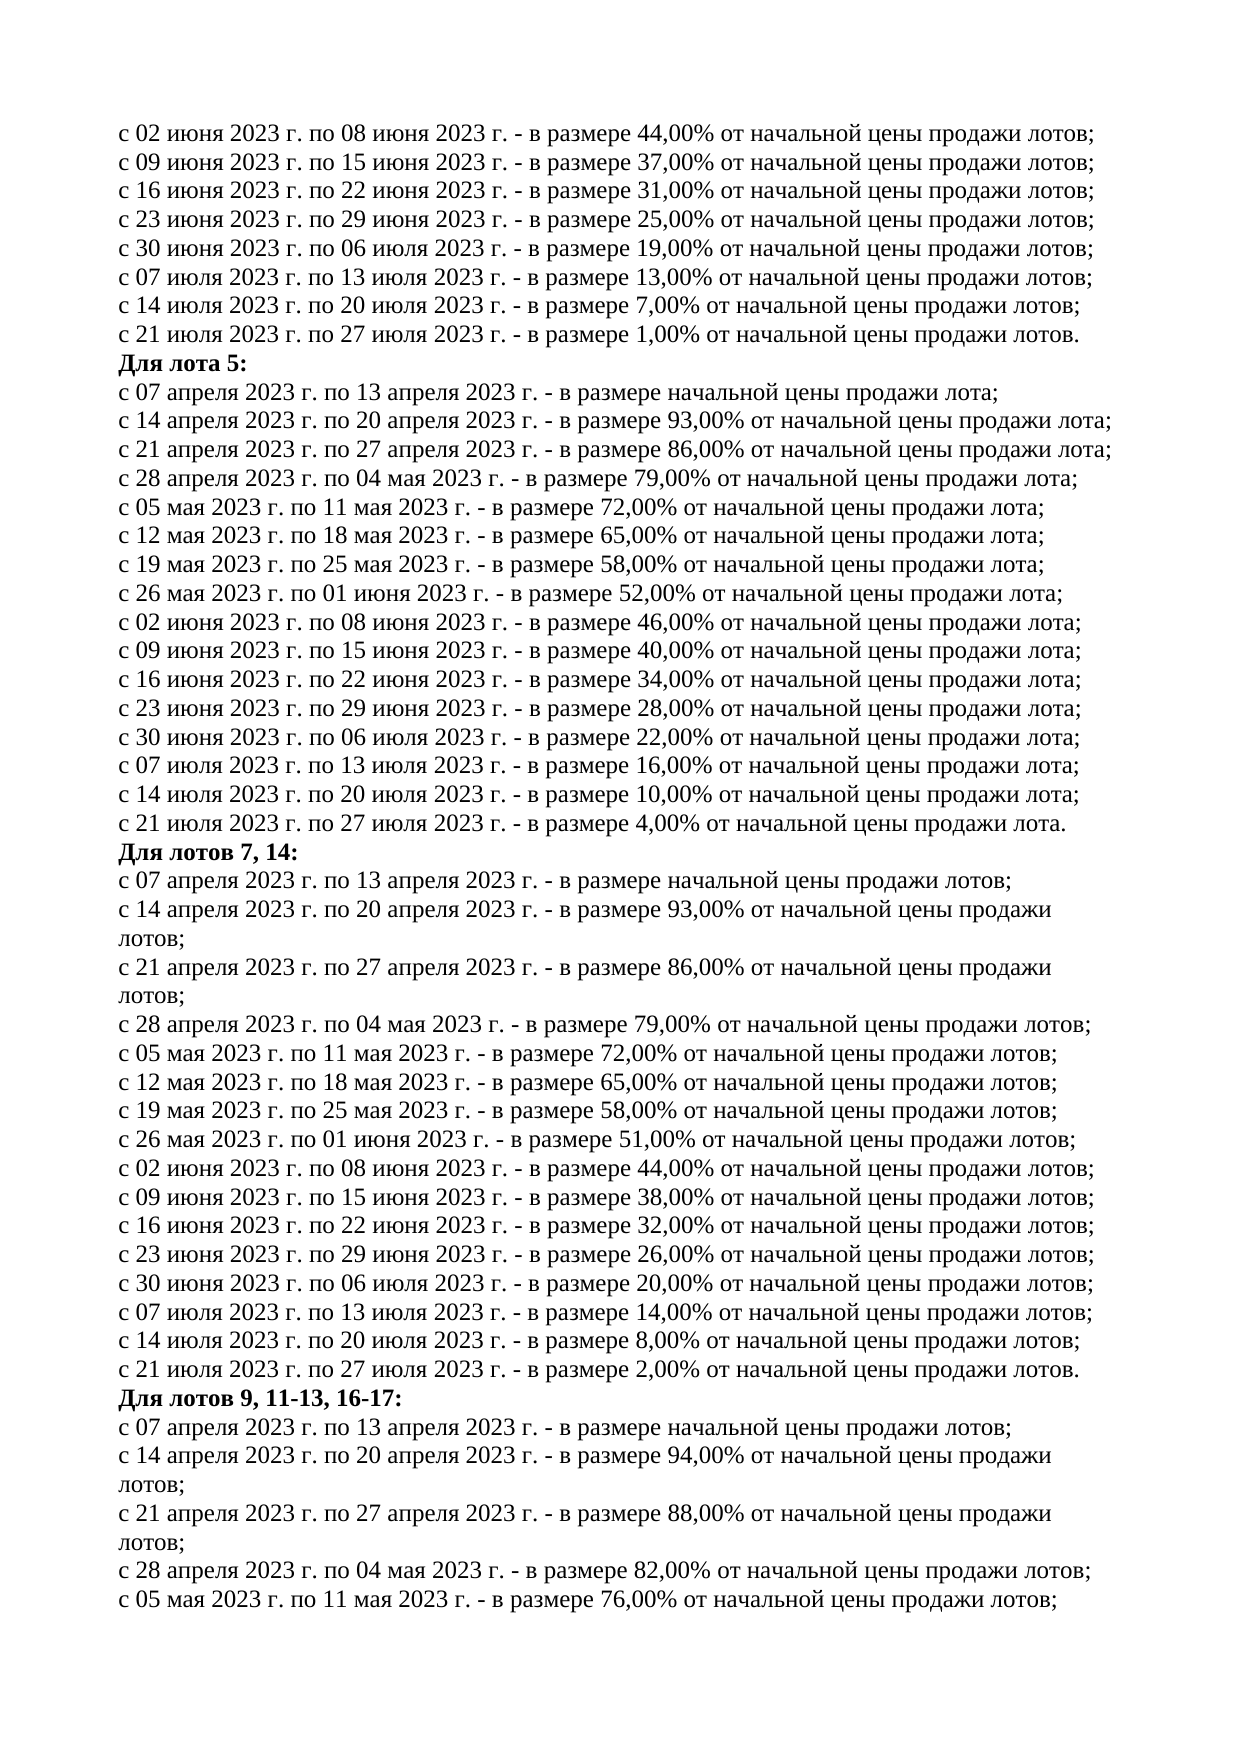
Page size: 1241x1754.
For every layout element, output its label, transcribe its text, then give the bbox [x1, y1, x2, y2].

text с 14 апреля 2023 г. по 20 апреля 2023 г. - в размере 94,00% от начальной цены продажи лотов; [118, 1441, 1122, 1498]
text с 26 мая 2023 г. по 01 июня 2023 г. - в размере 51,00% от начальной цены продажи лотов; [118, 1124, 1122, 1153]
text с 28 апреля 2023 г. по 04 мая 2023 г. - в размере 79,00% от начальной цены продажи лота; [118, 463, 1122, 492]
text с 23 июня 2023 г. по 29 июня 2023 г. - в размере 25,00% от начальной цены продажи лотов; [118, 204, 1122, 233]
text с 14 апреля 2023 г. по 20 апреля 2023 г. - в размере 93,00% от начальной цены продажи лотов; [118, 894, 1122, 952]
text с 07 апреля 2023 г. по 13 апреля 2023 г. - в размере начальной цены продажи лота; [118, 377, 1122, 406]
text с 07 июля 2023 г. по 13 июля 2023 г. - в размере 14,00% от начальной цены продажи лотов; [118, 1297, 1122, 1326]
text с 05 мая 2023 г. по 11 мая 2023 г. - в размере 72,00% от начальной цены продажи лота; [118, 492, 1122, 521]
text с 21 апреля 2023 г. по 27 апреля 2023 г. - в размере 88,00% от начальной цены продажи лотов; [118, 1498, 1122, 1556]
text Для лотов 7, 14: [118, 837, 1122, 866]
text с 21 июля 2023 г. по 27 июля 2023 г. - в размере 4,00% от начальной цены продажи лота. [118, 808, 1122, 837]
text с 16 июня 2023 г. по 22 июня 2023 г. - в размере 31,00% от начальной цены продажи лотов; [118, 176, 1122, 204]
text с 16 июня 2023 г. по 22 июня 2023 г. - в размере 32,00% от начальной цены продажи лотов; [118, 1211, 1122, 1239]
text с 28 апреля 2023 г. по 04 мая 2023 г. - в размере 82,00% от начальной цены продажи лотов; [118, 1556, 1122, 1584]
text с 09 июня 2023 г. по 15 июня 2023 г. - в размере 40,00% от начальной цены продажи лота; [118, 636, 1122, 664]
text Для лота 5: [118, 348, 1122, 377]
text с 07 апреля 2023 г. по 13 апреля 2023 г. - в размере начальной цены продажи лотов; [118, 1412, 1122, 1441]
text с 02 июня 2023 г. по 08 июня 2023 г. - в размере 44,00% от начальной цены продажи лотов; [118, 118, 1122, 147]
text с 23 июня 2023 г. по 29 июня 2023 г. - в размере 26,00% от начальной цены продажи лотов; [118, 1239, 1122, 1268]
text с 21 июля 2023 г. по 27 июля 2023 г. - в размере 1,00% от начальной цены продажи лотов. [118, 319, 1122, 348]
text с 30 июня 2023 г. по 06 июля 2023 г. - в размере 20,00% от начальной цены продажи лотов; [118, 1268, 1122, 1297]
text с 09 июня 2023 г. по 15 июня 2023 г. - в размере 38,00% от начальной цены продажи лотов; [118, 1182, 1122, 1211]
text Для лотов 9, 11-13, 16-17: [118, 1383, 1122, 1412]
text с 02 июня 2023 г. по 08 июня 2023 г. - в размере 44,00% от начальной цены продажи лотов; [118, 1153, 1122, 1182]
text с 19 мая 2023 г. по 25 мая 2023 г. - в размере 58,00% от начальной цены продажи лотов; [118, 1096, 1122, 1124]
text с 12 мая 2023 г. по 18 мая 2023 г. - в размере 65,00% от начальной цены продажи лотов; [118, 1067, 1122, 1096]
text с 28 апреля 2023 г. по 04 мая 2023 г. - в размере 79,00% от начальной цены продажи лотов; [118, 1009, 1122, 1038]
text с 05 мая 2023 г. по 11 мая 2023 г. - в размере 76,00% от начальной цены продажи лотов; [118, 1584, 1122, 1613]
text с 12 мая 2023 г. по 18 мая 2023 г. - в размере 65,00% от начальной цены продажи лота; [118, 521, 1122, 549]
text с 16 июня 2023 г. по 22 июня 2023 г. - в размере 34,00% от начальной цены продажи лота; [118, 664, 1122, 693]
text с 30 июня 2023 г. по 06 июля 2023 г. - в размере 22,00% от начальной цены продажи лота; [118, 722, 1122, 751]
text с 07 апреля 2023 г. по 13 апреля 2023 г. - в размере начальной цены продажи лотов; [118, 866, 1122, 894]
text с 14 апреля 2023 г. по 20 апреля 2023 г. - в размере 93,00% от начальной цены продажи лота; [118, 406, 1122, 434]
text с 14 июля 2023 г. по 20 июля 2023 г. - в размере 8,00% от начальной цены продажи лотов; [118, 1326, 1122, 1354]
text с 07 июля 2023 г. по 13 июля 2023 г. - в размере 13,00% от начальной цены продажи лотов; [118, 262, 1122, 291]
text с 14 июля 2023 г. по 20 июля 2023 г. - в размере 10,00% от начальной цены продажи лота; [118, 779, 1122, 808]
text с 30 июня 2023 г. по 06 июля 2023 г. - в размере 19,00% от начальной цены продажи лотов; [118, 233, 1122, 262]
text с 02 июня 2023 г. по 08 июня 2023 г. - в размере 46,00% от начальной цены продажи лота; [118, 607, 1122, 636]
text с 21 апреля 2023 г. по 27 апреля 2023 г. - в размере 86,00% от начальной цены продажи лота; [118, 434, 1122, 463]
text с 05 мая 2023 г. по 11 мая 2023 г. - в размере 72,00% от начальной цены продажи лотов; [118, 1038, 1122, 1067]
text с 26 мая 2023 г. по 01 июня 2023 г. - в размере 52,00% от начальной цены продажи лота; [118, 578, 1122, 607]
text с 07 июля 2023 г. по 13 июля 2023 г. - в размере 16,00% от начальной цены продажи лота; [118, 751, 1122, 779]
text с 19 мая 2023 г. по 25 мая 2023 г. - в размере 58,00% от начальной цены продажи лота; [118, 549, 1122, 578]
text с 21 июля 2023 г. по 27 июля 2023 г. - в размере 2,00% от начальной цены продажи лотов. [118, 1354, 1122, 1383]
text с 21 апреля 2023 г. по 27 апреля 2023 г. - в размере 86,00% от начальной цены продажи лотов; [118, 952, 1122, 1009]
text с 14 июля 2023 г. по 20 июля 2023 г. - в размере 7,00% от начальной цены продажи лотов; [118, 291, 1122, 319]
text с 09 июня 2023 г. по 15 июня 2023 г. - в размере 37,00% от начальной цены продажи лотов; [118, 147, 1122, 176]
text с 23 июня 2023 г. по 29 июня 2023 г. - в размере 28,00% от начальной цены продажи лота; [118, 693, 1122, 722]
